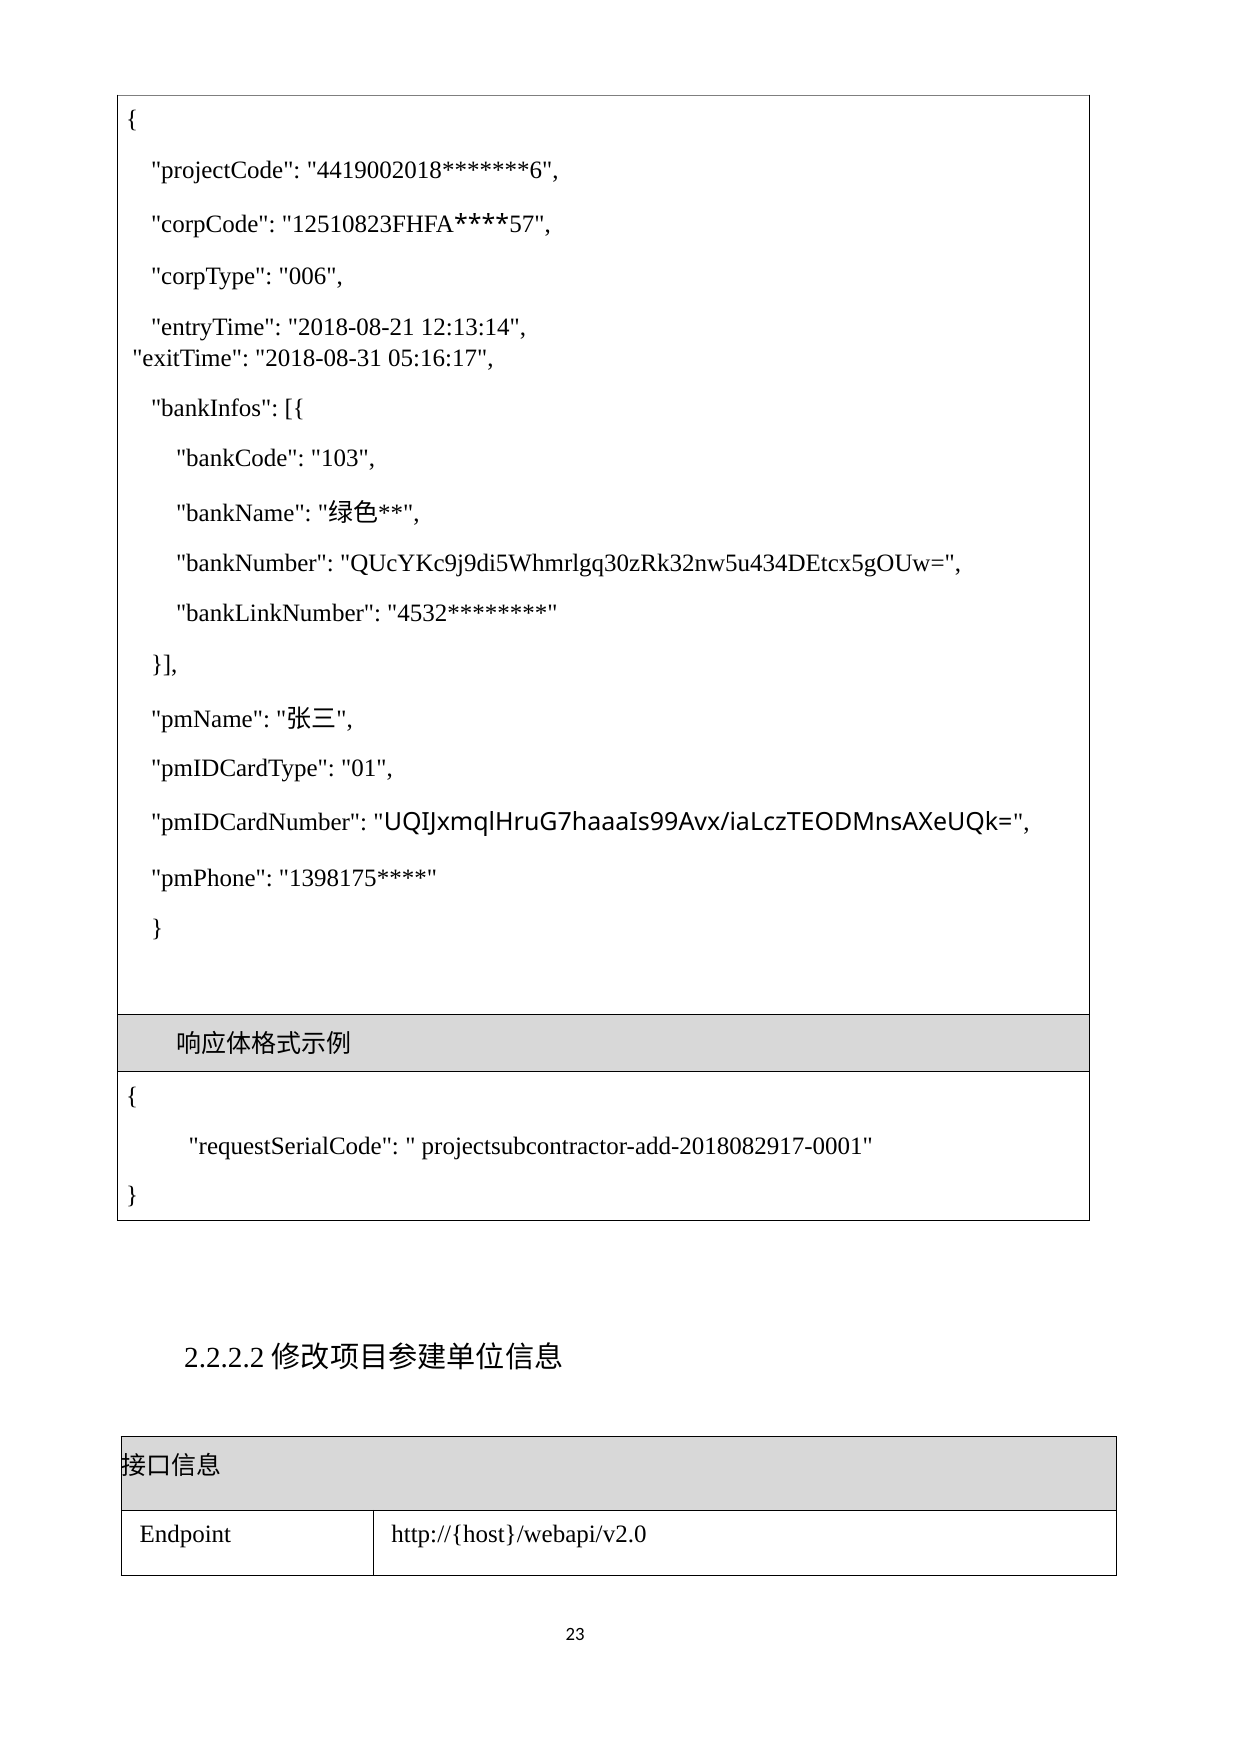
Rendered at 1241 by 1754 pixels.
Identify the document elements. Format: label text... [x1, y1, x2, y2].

table_cell http://{host}/webapi/v2.0 [374, 1511, 742, 1575]
table_cell 响应体格式示例 [118, 1015, 1089, 1071]
table_cell { "projectCode": "4419002018*******6", "corpCode": "12510823FHFA****57", "corpType": "006", "entryTime": "2018-08-21 12:13:14", "exitTime": "2018-08-31 05:16:17", "bankInfos": [{ "bankCode": "103", "bankName": "绿色**", "bankNumber": "QUcYKc9j9di5Whmrlgq30zRk32nw5u434DEtcx5gOUw=", "bankLinkNumber": "4532********" }], "pmName": "张三", "pmIDCardType": "01", "pmIDCardNumber": "UQIJxmqlHruG7haaaIs99Avx/iaLczTEODMnsAXeUQk=", "pmPhone": "1398175****" } [118, 96, 1089, 1014]
table_header 接口信息 [122, 1437, 1116, 1510]
table_cell [742, 1511, 1116, 1575]
subtitle 2.2.2.2 修改项目参建单位信息 [184, 1333, 1134, 1376]
table_cell Endpoint [122, 1511, 373, 1575]
table_cell { "requestSerialCode": " projectsubcontractor-add-2018082917-0001" } [118, 1072, 1089, 1220]
